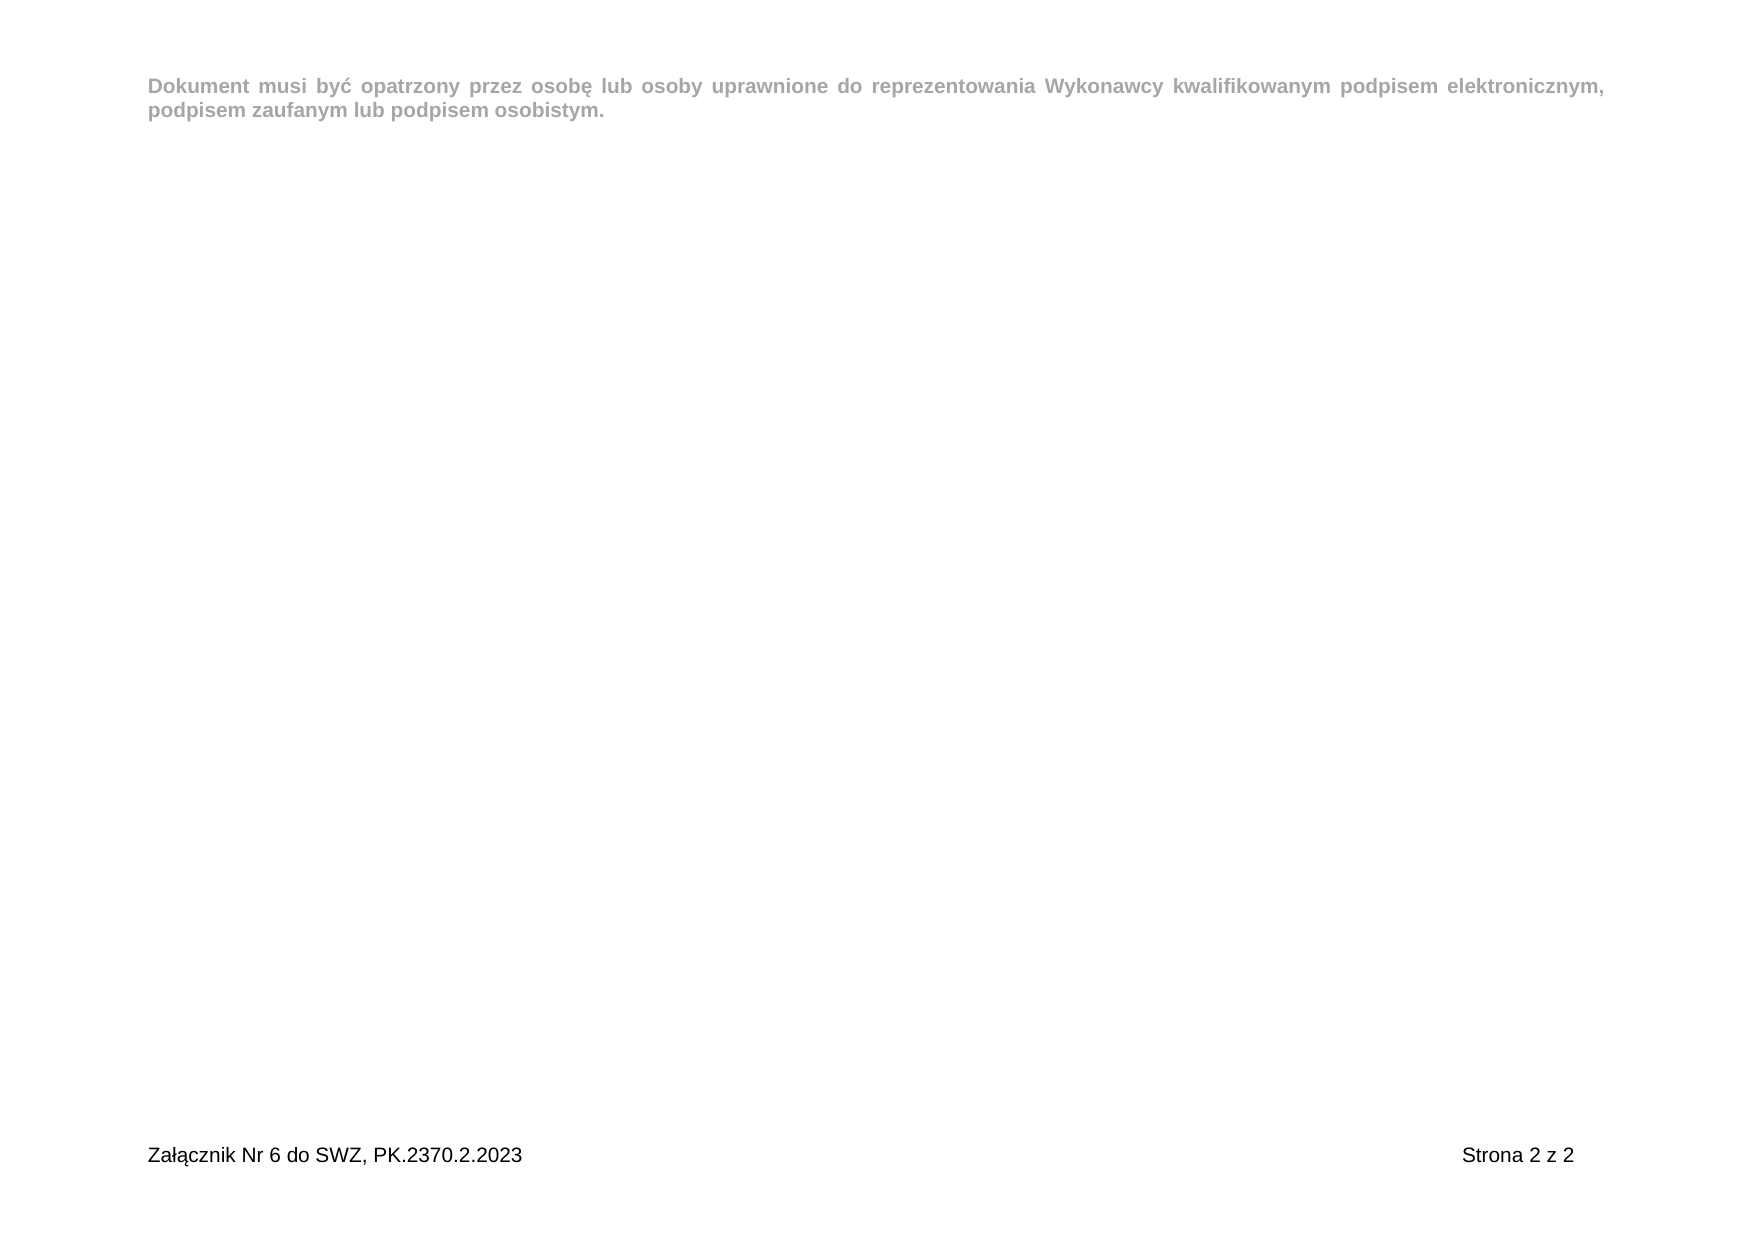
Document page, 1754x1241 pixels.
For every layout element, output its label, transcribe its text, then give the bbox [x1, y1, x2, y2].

text Dokument musi być opatrzony przez osobę lub osoby uprawnione do reprezentowania Wykonawcy kwalifikowanym podpisem elektronicznym, podpisem zaufanym lub podpisem osobistym. [148, 74, 1606, 122]
